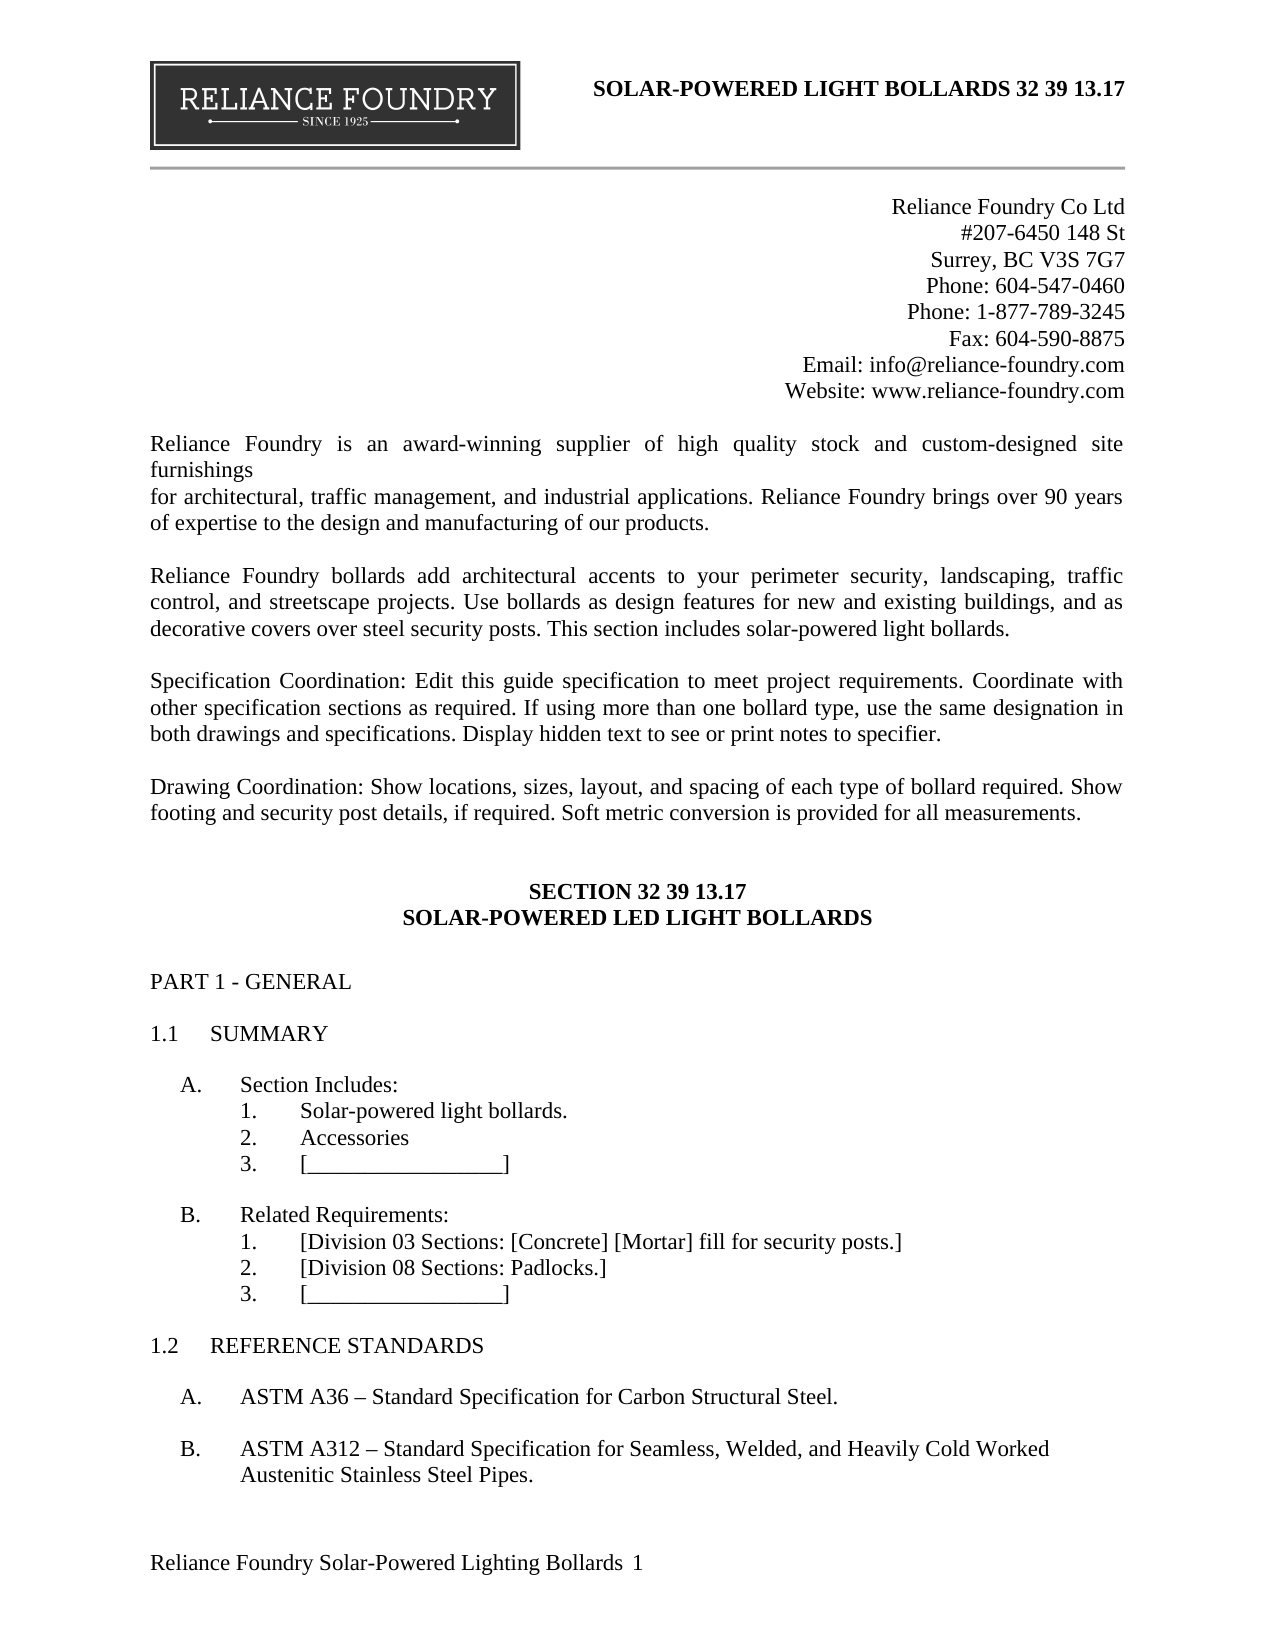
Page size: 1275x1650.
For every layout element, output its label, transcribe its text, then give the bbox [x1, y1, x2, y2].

text Related Requirements: [180, 1201, 1125, 1228]
text Surrey, BC V3S 7G7 [150, 246, 1125, 272]
text Section Includes: [180, 1071, 1125, 1097]
text SECTION 32 39 13.17 [150, 878, 1125, 904]
text Reliance Foundry is an award-winning supplier of high quality stock and custom-designed site furnishings [150, 430, 1125, 483]
text GENERAL [150, 968, 1125, 995]
text SOLAR-POWERED LED LIGHT BOLLARDS [150, 904, 1125, 931]
text [_________________] [240, 1150, 1125, 1176]
text Specification Coordination: Edit this guide specification to meet project requirements. Coordinate with other specification sections as required. If using more than one bollard type, use the same designation in both drawings and specifications. Display hidden text to see or print notes to specifier. [150, 667, 1125, 746]
text [_________________] [240, 1281, 1125, 1307]
text ASTM A312 – Standard Specification for Seamless, Welded, and Heavily Cold Worked Austenitic Stainless Steel Pipes. [180, 1434, 1125, 1487]
text Solar-powered light bollards. [240, 1097, 1125, 1124]
picture [150, 61, 521, 150]
text Reliance Foundry Co Ltd [150, 193, 1125, 219]
text Phone: 604-547-0460 [150, 272, 1125, 298]
text Email: info@reliance-foundry.com [150, 351, 1125, 377]
text Reliance Foundry bollards add architectural accents to your perimeter security, landscaping, traffic control, and streetscape projects. Use bollards as design features for new and existing buildings, and as decorative covers over steel security posts. This section includes solar-powered light bollards. [150, 562, 1125, 641]
text Accessories [240, 1124, 1125, 1150]
text Drawing Coordination: Show locations, sizes, layout, and spacing of each type of bollard required. Show footing and security post details, if required. Soft metric conversion is provided for all measurements. [150, 773, 1125, 825]
text [Division 08 Sections: Padlocks.] [240, 1254, 1125, 1281]
text REFERENCE STANDARDS [150, 1332, 1125, 1358]
text [Division 03 Sections: [Concrete] [Mortar] fill for security posts.] [240, 1228, 1125, 1254]
text #207-6450 148 St [150, 219, 1125, 246]
text SUMMARY [150, 1020, 1125, 1046]
text Website: www.reliance-foundry.com [150, 377, 1125, 404]
text ASTM A36 – Standard Specification for Carbon Structural Steel. [180, 1383, 1125, 1409]
text Phone: 1-877-789-3245 [150, 298, 1125, 325]
text for architectural, traffic management, and industrial applications. Reliance Foundry brings over 90 years of expertise to the design and manufacturing of our products. [150, 483, 1125, 536]
text Fax: 604-590-8875 [150, 325, 1125, 351]
